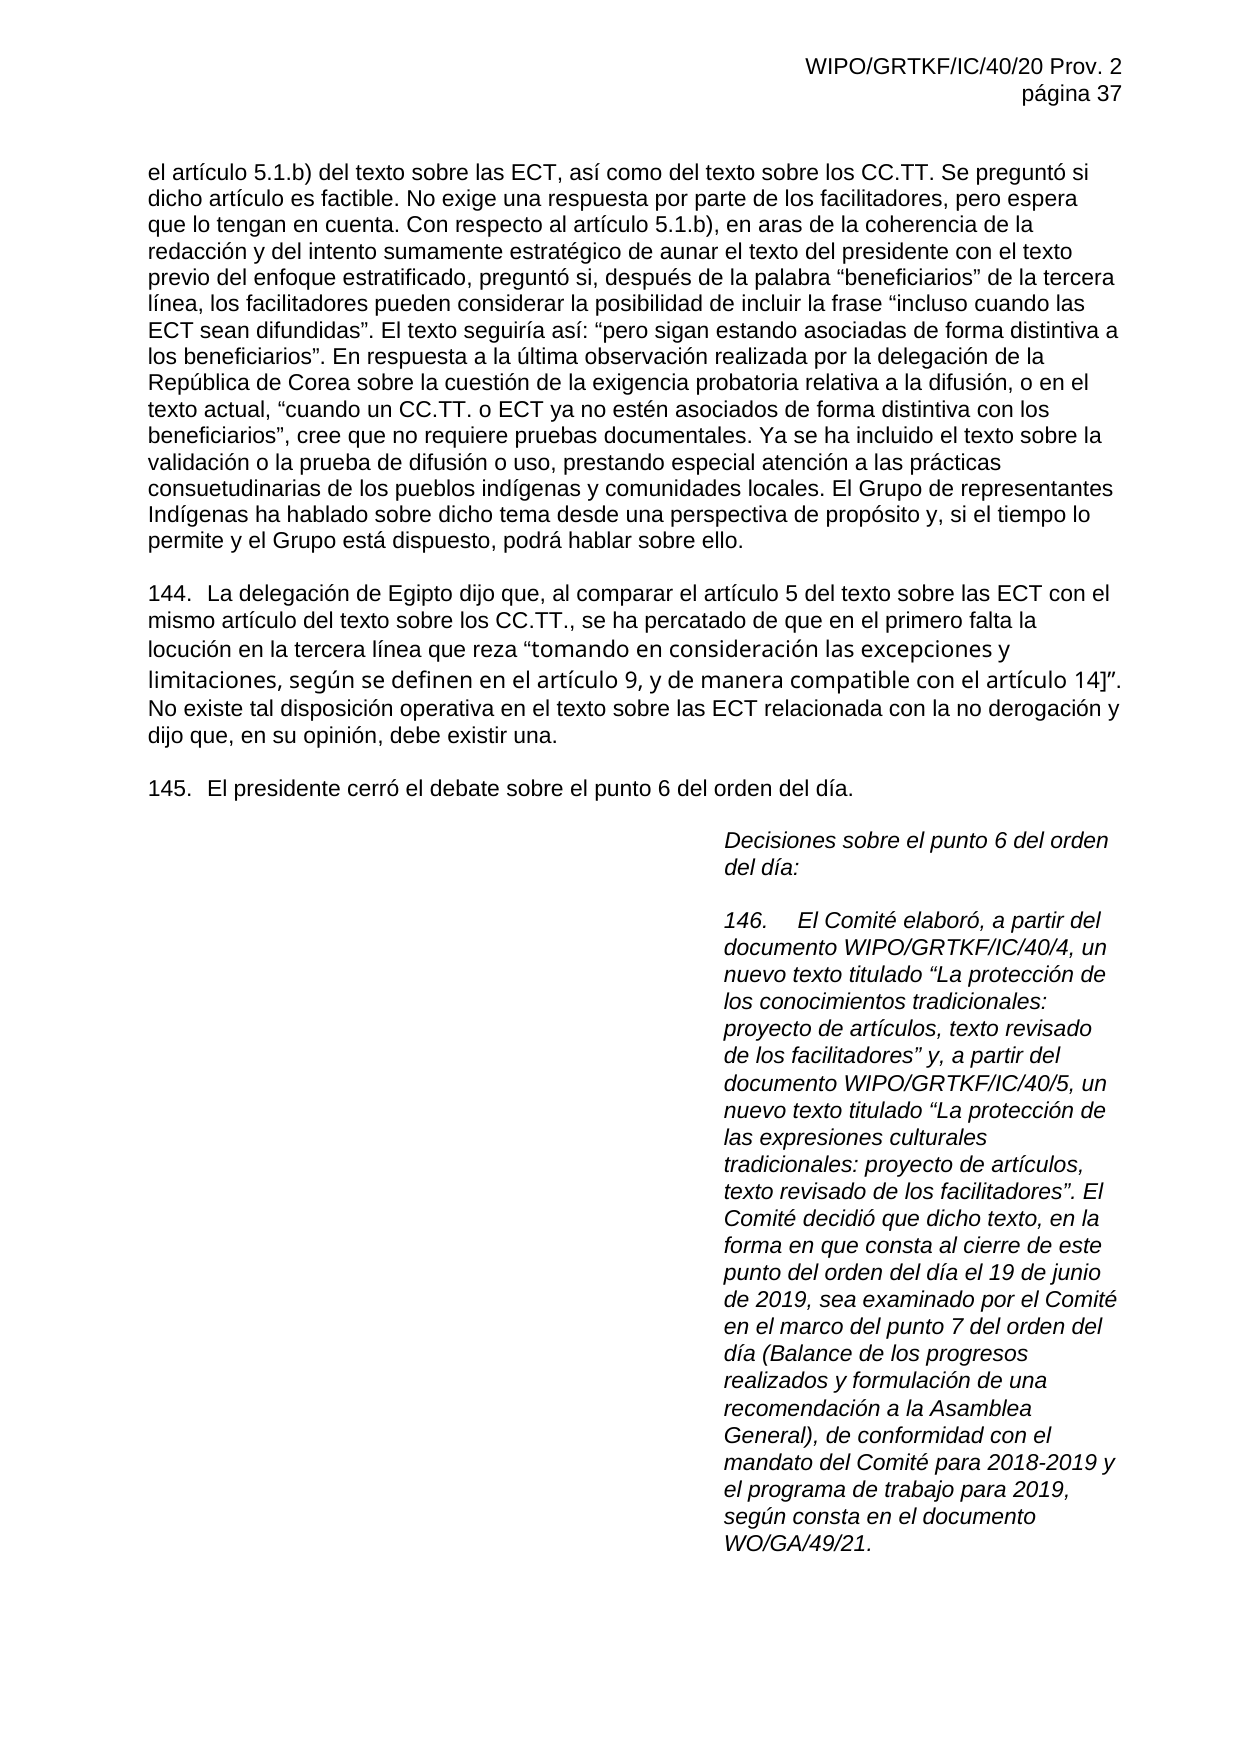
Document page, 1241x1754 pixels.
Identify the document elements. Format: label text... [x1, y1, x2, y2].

list Decisiones sobre el punto 6 del orden del día: [724, 827, 1122, 880]
list La delegación de Egipto dijo que, al comparar el artículo 5 del texto sobre las ECT con el mismo artículo del texto sobre los CC.TT., se ha percatado de que en el primero falta la locución en la tercera línea que reza “tomando en consideración las excepciones y limitaciones, según se definen en el artículo 9, y de manera compatible con el artículo 14]”. No existe tal disposición operativa en el texto sobre las ECT relacionada con la no derogación y dijo que, en su opinión, debe existir una. [148, 580, 1122, 748]
list El Comité elaboró, a partir del documento WIPO/GRTKF/IC/40/4, un nuevo texto titulado “La protección de los conocimientos tradicionales: proyecto de artículos, texto revisado de los facilitadores” y, a partir del documento WIPO/GRTKF/IC/40/5, un nuevo texto titulado “La protección de las expresiones culturales tradicionales: proyecto de artículos, texto revisado de los facilitadores”. El Comité decidió que dicho texto, en la forma en que consta al cierre de este punto del orden del día el 19 de junio de 2019, sea examinado por el Comité en el marco del punto 7 del orden del día (Balance de los progresos realizados y formulación de una recomendación a la Asamblea General), de conformidad con el mandato del Comité para 2018-2019 y el programa de trabajo para 2019, según consta en el documento WO/GA/49/21. [724, 906, 1122, 1556]
list El presidente cerró el debate sobre el punto 6 del orden del día. [148, 774, 1122, 801]
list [148, 158, 1122, 554]
